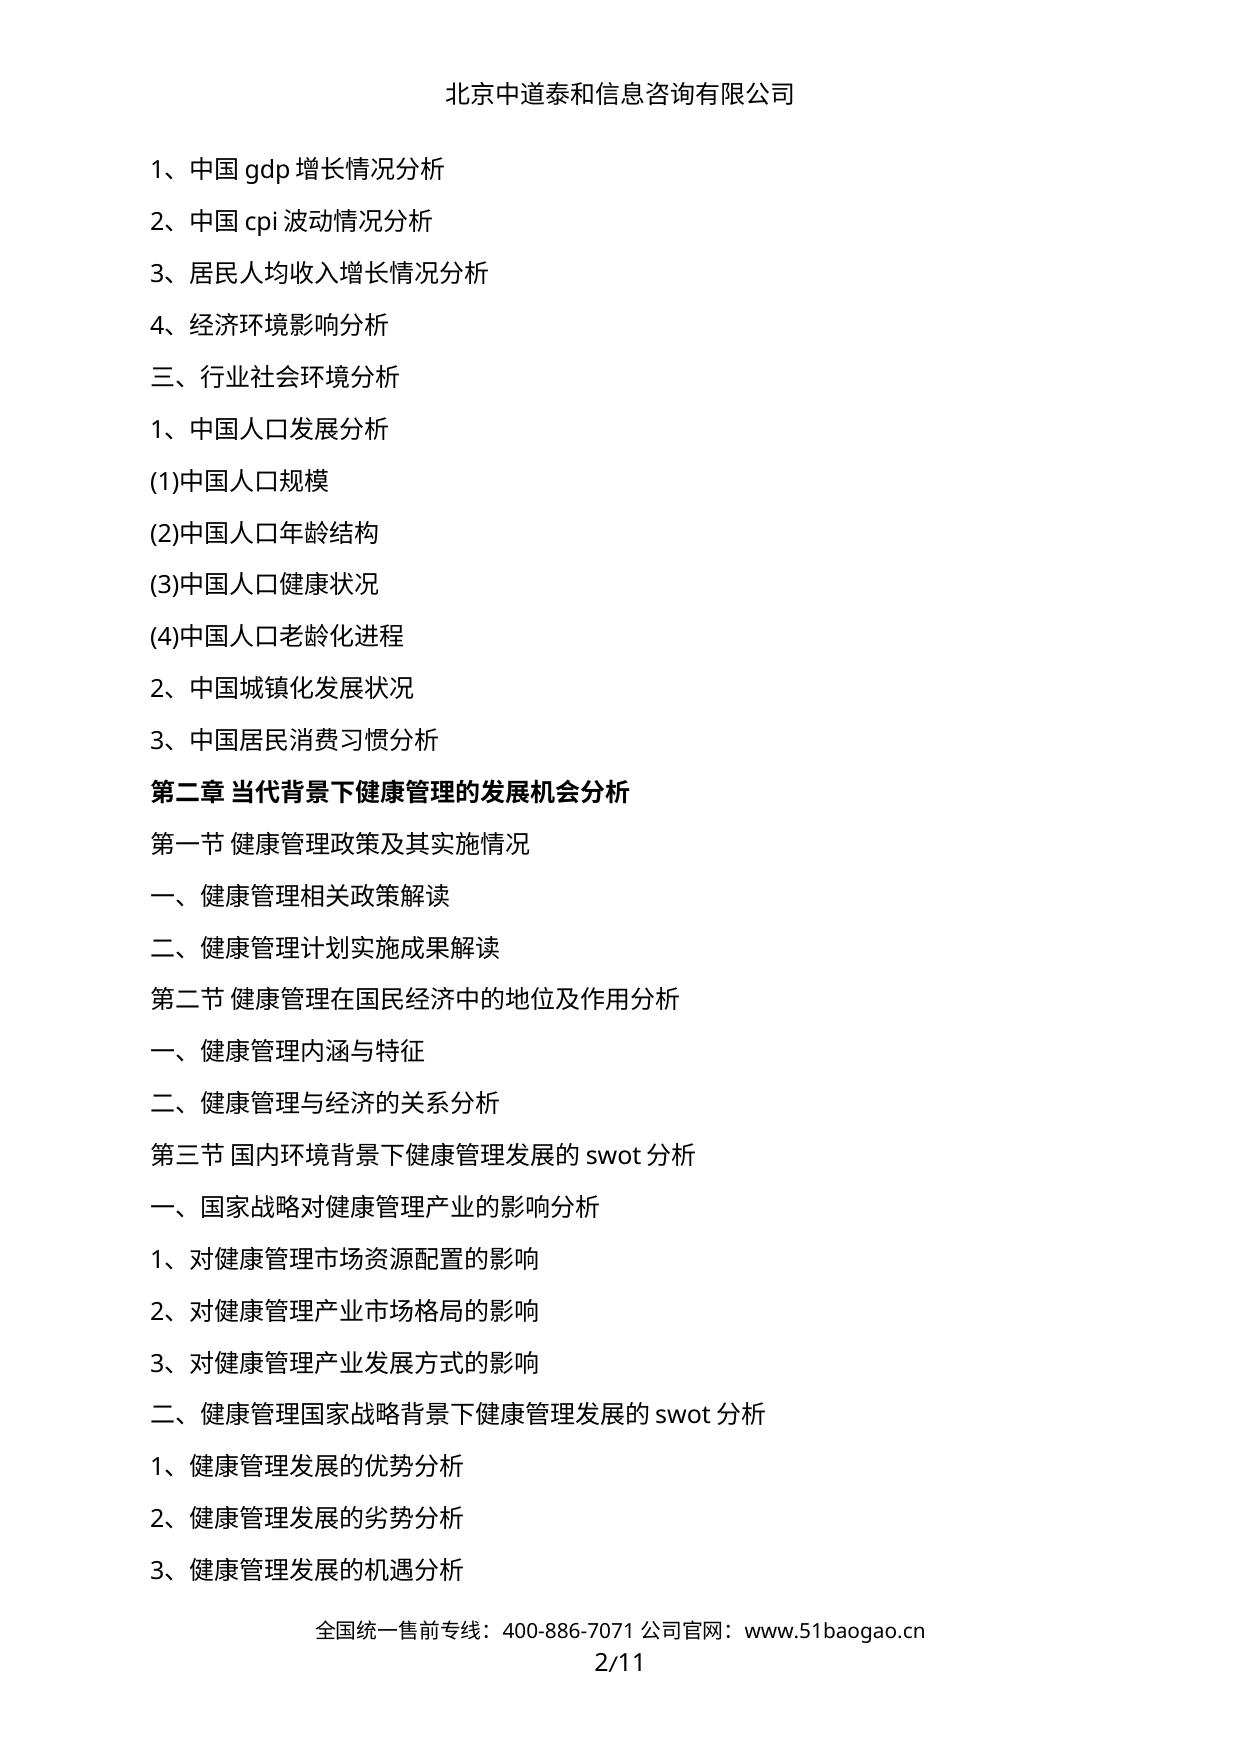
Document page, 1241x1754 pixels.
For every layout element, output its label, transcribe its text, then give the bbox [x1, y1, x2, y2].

text 2、健康管理发展的劣势分析 [150, 1499, 1090, 1535]
text 2、中国cpi波动情况分析 [150, 202, 1090, 238]
text (3)中国人口健康状况 [150, 565, 1090, 601]
text 1、对健康管理市场资源配置的影响 [150, 1239, 1090, 1276]
text 3、居民人均收入增长情况分析 [150, 254, 1090, 290]
text 3、健康管理发展的机遇分析 [150, 1551, 1090, 1587]
text 3、对健康管理产业发展方式的影响 [150, 1343, 1090, 1379]
text 一、健康管理内涵与特征 [150, 1032, 1090, 1068]
text (1)中国人口规模 [150, 461, 1090, 497]
text (4)中国人口老龄化进程 [150, 617, 1090, 653]
text 1、健康管理发展的优势分析 [150, 1447, 1090, 1483]
text 第二章 当代背景下健康管理的发展机会分析 [150, 772, 1090, 809]
text 一、国家战略对健康管理产业的影响分析 [150, 1187, 1090, 1224]
text 第三节 国内环境背景下健康管理发展的swot分析 [150, 1136, 1090, 1172]
text 第一节 健康管理政策及其实施情况 [150, 824, 1090, 861]
text 1、中国人口发展分析 [150, 409, 1090, 446]
text 1、中国gdp增长情况分析 [150, 150, 1090, 186]
text 二、健康管理国家战略背景下健康管理发展的swot分析 [150, 1395, 1090, 1431]
text 2、对健康管理产业市场格局的影响 [150, 1291, 1090, 1327]
text 二、健康管理计划实施成果解读 [150, 928, 1090, 964]
text 三、行业社会环境分析 [150, 357, 1090, 394]
text (2)中国人口年龄结构 [150, 513, 1090, 549]
text 第二节 健康管理在国民经济中的地位及作用分析 [150, 980, 1090, 1016]
text 二、健康管理与经济的关系分析 [150, 1084, 1090, 1120]
text 3、中国居民消费习惯分析 [150, 721, 1090, 757]
text 4、经济环境影响分析 [150, 306, 1090, 342]
text 2、中国城镇化发展状况 [150, 669, 1090, 705]
text 一、健康管理相关政策解读 [150, 876, 1090, 912]
